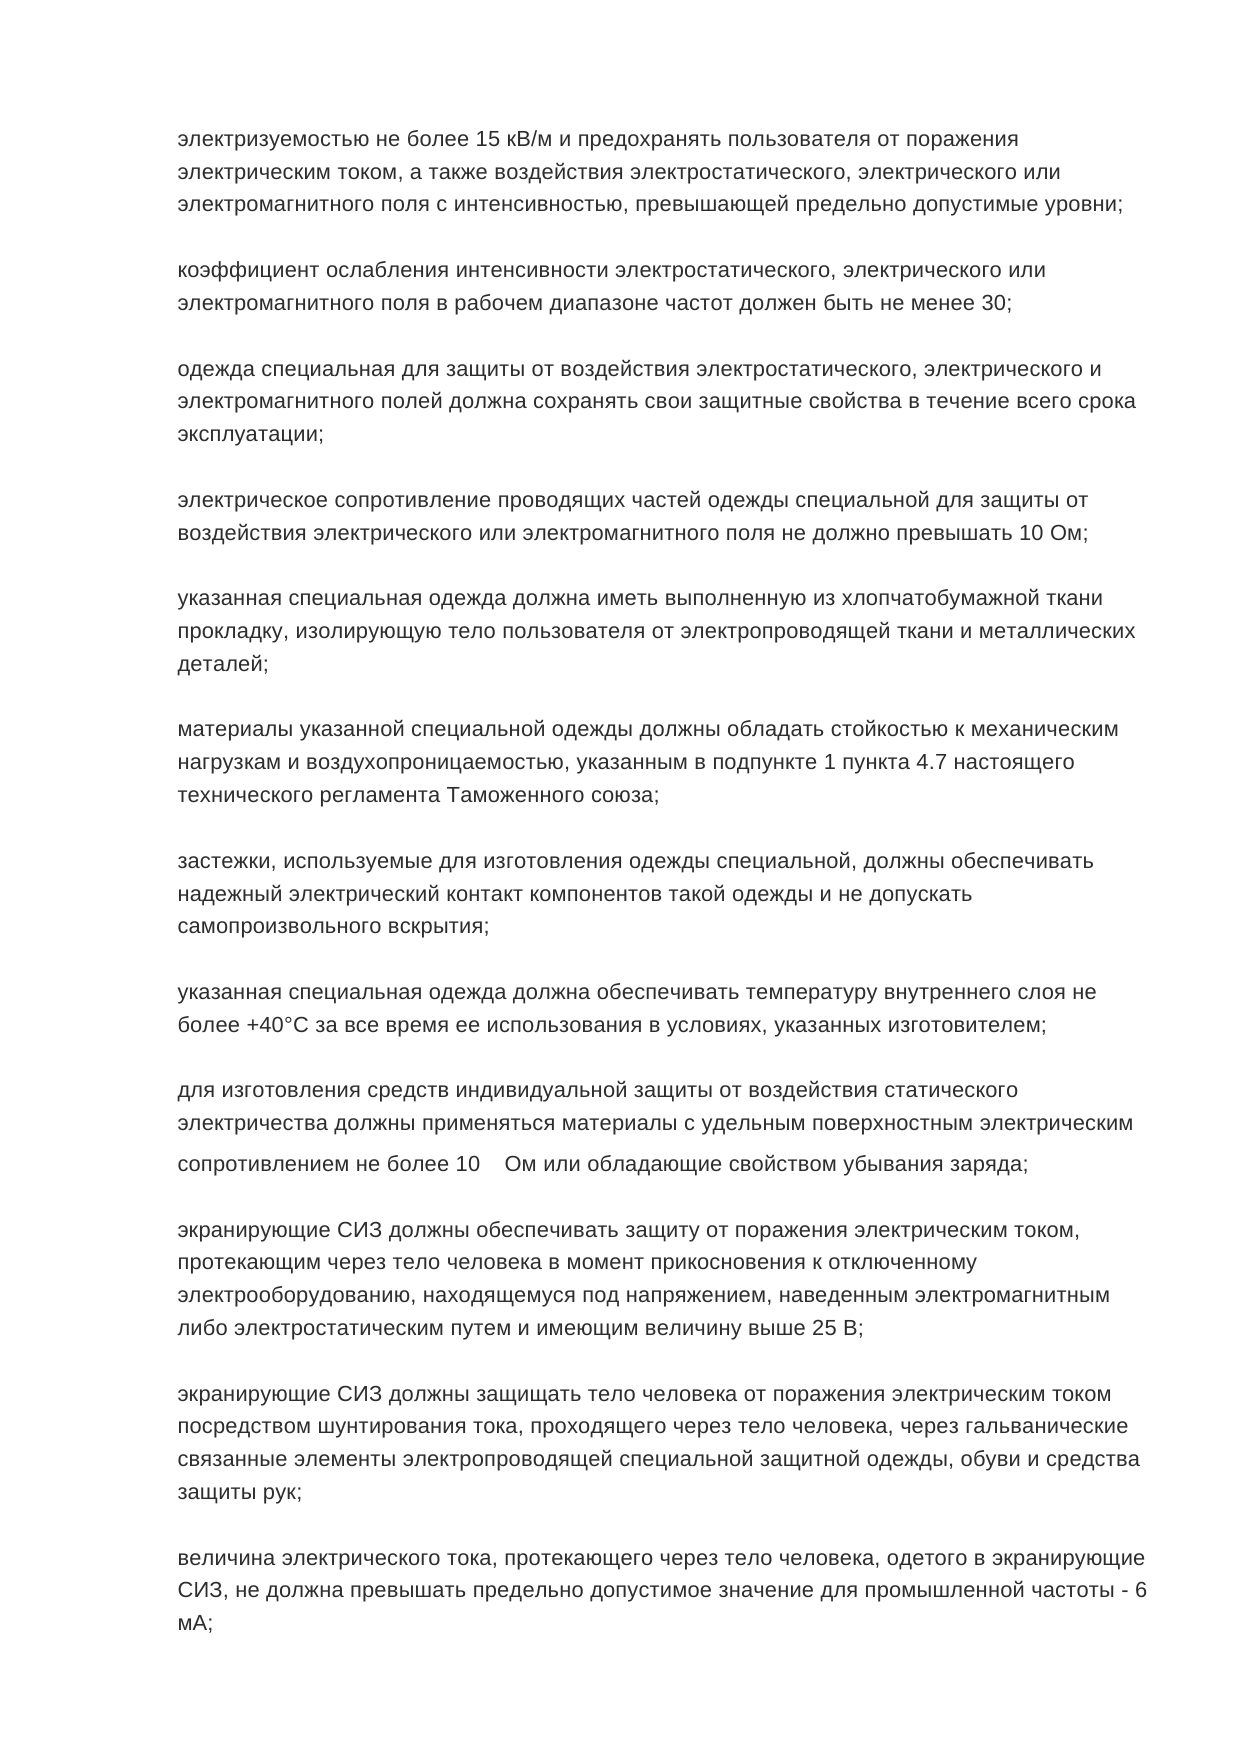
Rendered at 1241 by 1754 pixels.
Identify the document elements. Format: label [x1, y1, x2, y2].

text [177, 118, 1152, 1635]
